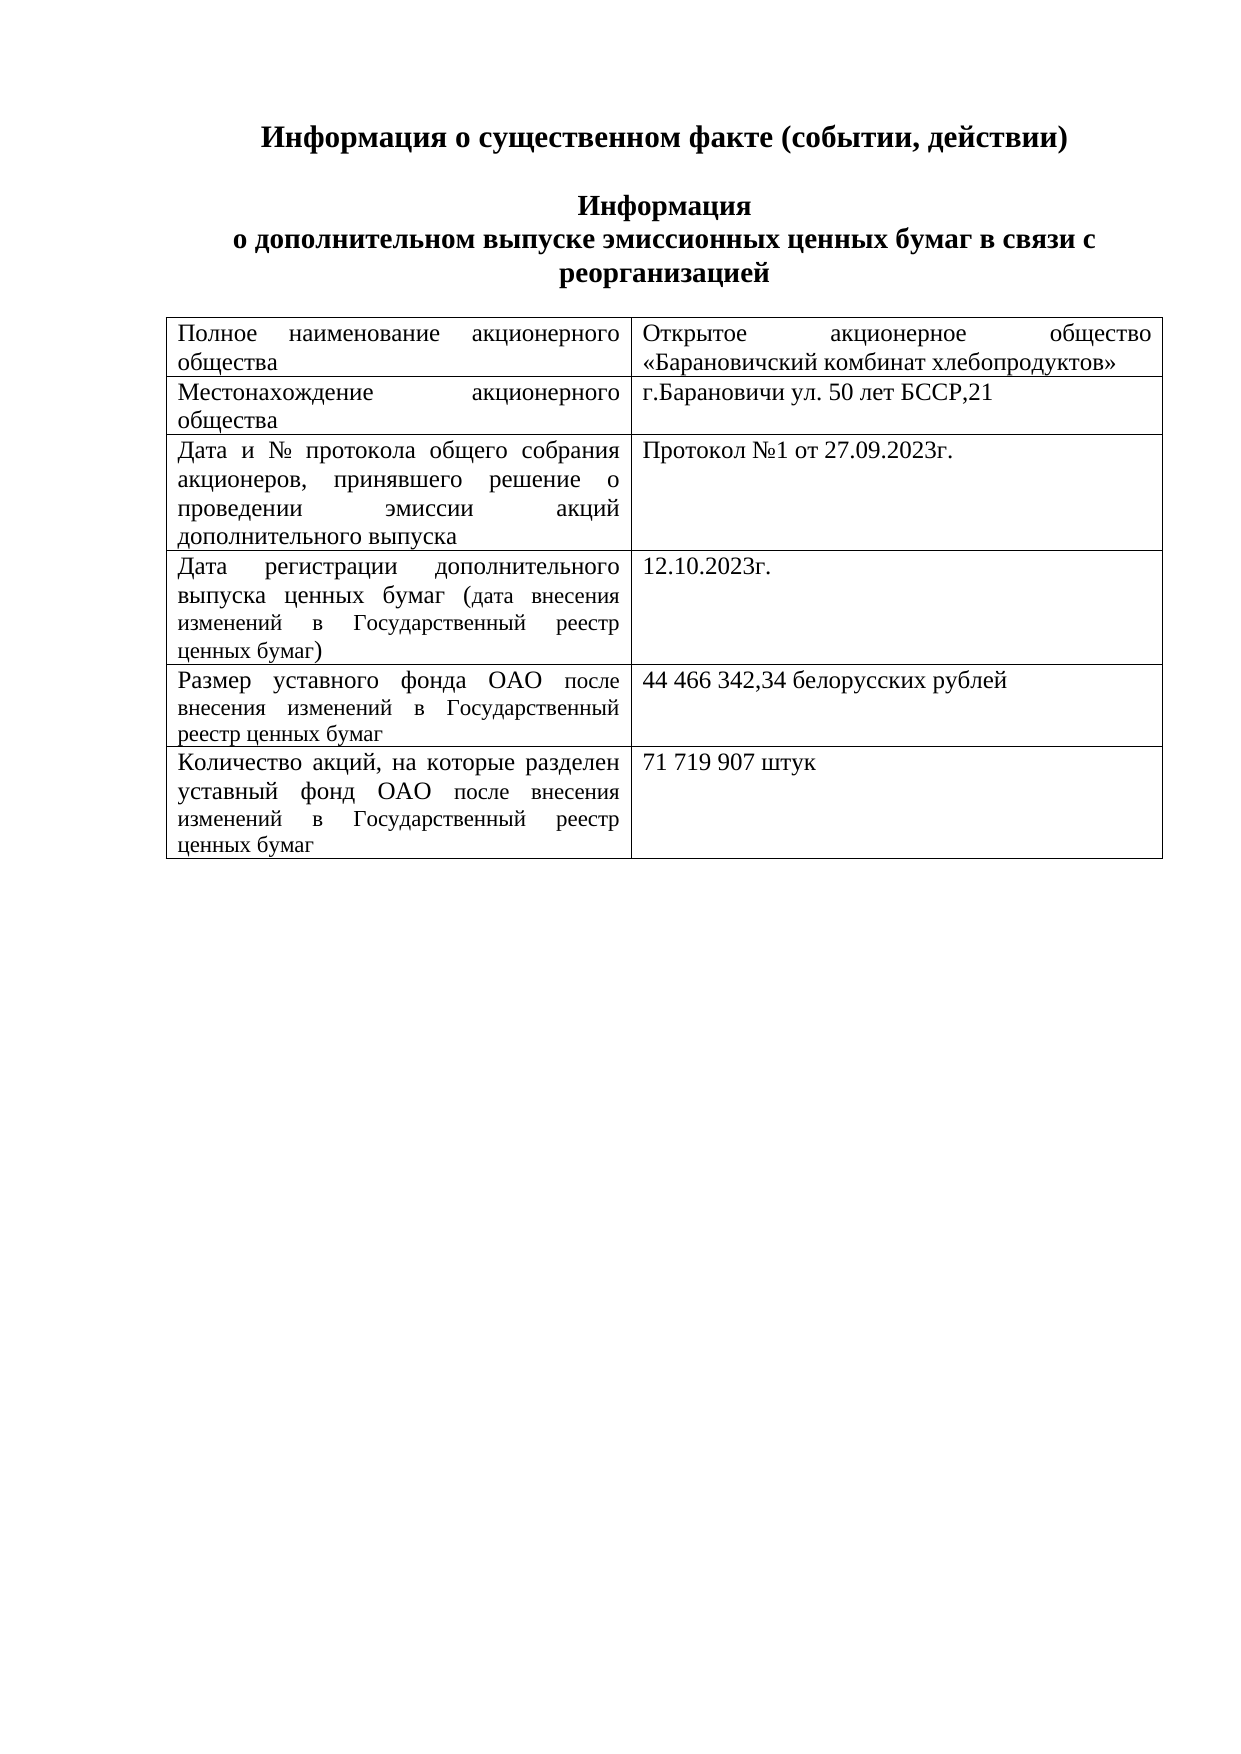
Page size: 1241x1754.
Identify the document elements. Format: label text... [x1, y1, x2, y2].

text Информация о существенном факте (событии, действии) [177, 118, 1152, 154]
table_cell 71 719 907 штук [632, 747, 1162, 857]
table_cell Протокол №1 от 27.09.2023г. [632, 435, 1162, 550]
table_header Открытое акционерное общество «Барановичский комбинат хлебопродуктов» [632, 318, 1162, 376]
table_header Полное наименование акционерного общества [167, 318, 631, 376]
text Информация [177, 188, 1152, 221]
table_cell г.Барановичи ул. 50 лет БССР,21 [632, 377, 1162, 434]
table_cell Дата и № протокола общего собрания акционеров, принявшего решение о проведении эмиссии акций дополнительного выпуска [167, 435, 631, 550]
table_cell Дата регистрации дополнительного выпуска ценных бумаг (дата внесения изменений в Государственный реестр ценных бумаг) [167, 551, 631, 664]
table_cell Размер уставного фонда ОАО после внесения изменений в Государственный реестр ценных бумаг [167, 665, 631, 746]
table_cell 12.10.2023г. [632, 551, 1162, 664]
table_cell 44 466 342,34 белорусских рублей [632, 665, 1162, 746]
table_cell Местонахождение акционерного общества [167, 377, 631, 434]
table_cell Количество акций, на которые разделен уставный фонд ОАО после внесения изменений в Государственный реестр ценных бумаг [167, 747, 631, 857]
text о дополнительном выпуске эмиссионных ценных бумаг в связи с реорганизацией [177, 221, 1152, 288]
